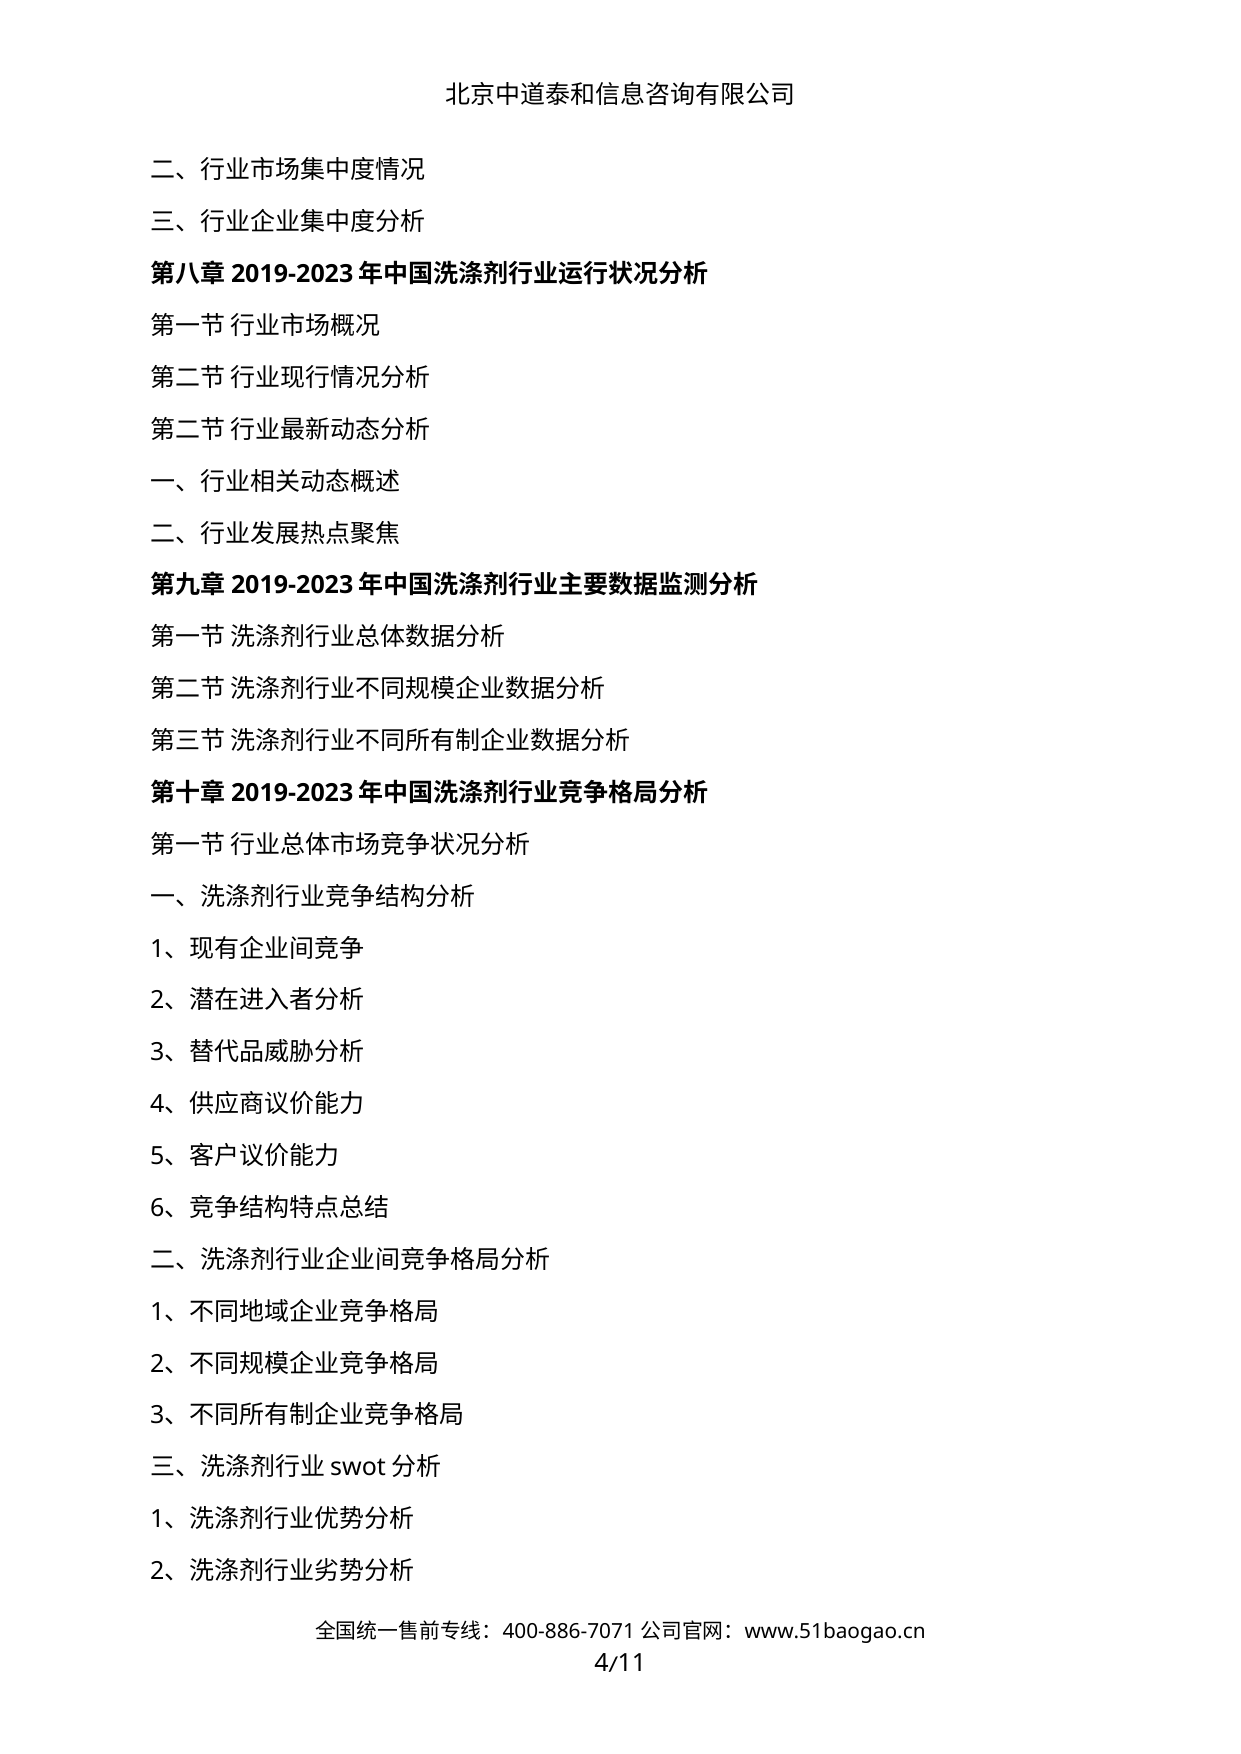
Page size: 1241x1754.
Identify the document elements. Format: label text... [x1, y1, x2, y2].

text 第二节 行业现行情况分析 [150, 357, 1090, 394]
text 6、竞争结构特点总结 [150, 1187, 1090, 1224]
text 三、洗涤剂行业swot分析 [150, 1447, 1090, 1483]
text 第八章 2019-2023年中国洗涤剂行业运行状况分析 [150, 254, 1090, 290]
text 1、不同地域企业竞争格局 [150, 1291, 1090, 1327]
text 第一节 洗涤剂行业总体数据分析 [150, 617, 1090, 653]
text 二、行业市场集中度情况 [150, 150, 1090, 186]
text 第十章 2019-2023年中国洗涤剂行业竞争格局分析 [150, 772, 1090, 809]
text 二、洗涤剂行业企业间竞争格局分析 [150, 1239, 1090, 1276]
text 5、客户议价能力 [150, 1136, 1090, 1172]
text 三、行业企业集中度分析 [150, 202, 1090, 238]
text 2、潜在进入者分析 [150, 980, 1090, 1016]
text 第一节 行业总体市场竞争状况分析 [150, 824, 1090, 861]
text 2、不同规模企业竞争格局 [150, 1343, 1090, 1379]
text 第二节 行业最新动态分析 [150, 409, 1090, 446]
text 二、行业发展热点聚焦 [150, 513, 1090, 549]
text 2、洗涤剂行业劣势分析 [150, 1551, 1090, 1587]
text 第一节 行业市场概况 [150, 306, 1090, 342]
text 3、不同所有制企业竞争格局 [150, 1395, 1090, 1431]
text 1、现有企业间竞争 [150, 928, 1090, 964]
text 第三节 洗涤剂行业不同所有制企业数据分析 [150, 721, 1090, 757]
text 第二节 洗涤剂行业不同规模企业数据分析 [150, 669, 1090, 705]
text 一、洗涤剂行业竞争结构分析 [150, 876, 1090, 912]
text 3、替代品威胁分析 [150, 1032, 1090, 1068]
text 第九章 2019-2023年中国洗涤剂行业主要数据监测分析 [150, 565, 1090, 601]
text 4、供应商议价能力 [150, 1084, 1090, 1120]
text 1、洗涤剂行业优势分析 [150, 1499, 1090, 1535]
text 一、行业相关动态概述 [150, 461, 1090, 497]
